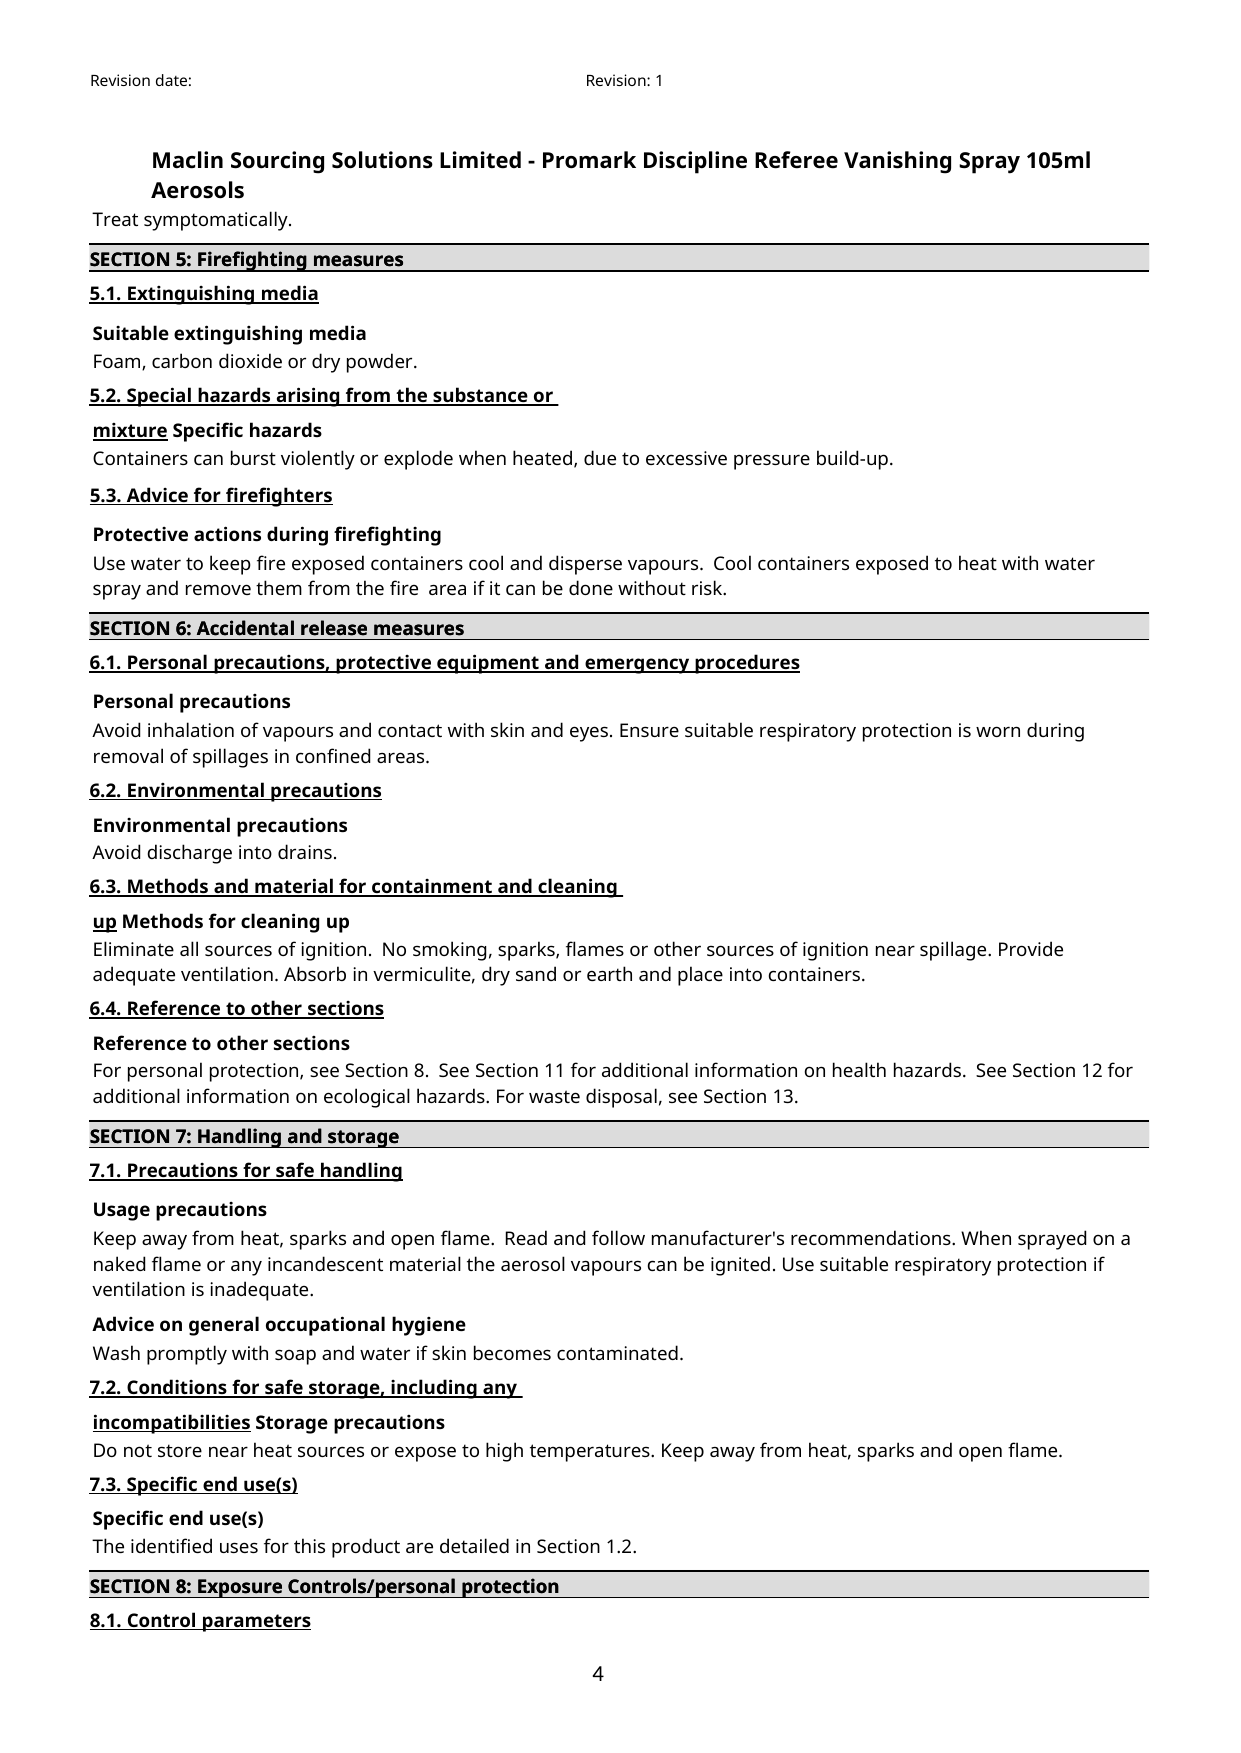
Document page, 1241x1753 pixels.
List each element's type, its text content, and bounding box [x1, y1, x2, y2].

text For personal protection, see Section 8. See Section 11 for additional information on health hazards. See Section 12 for additional information on ecological hazards. For waste disposal, see Section 13. [92, 1058, 1147, 1109]
subtitle 7.2. Conditions for safe storage, including any incompatibilities Storage precautions [89, 1367, 643, 1436]
subtitle 6.4. Reference to other sections Reference to other sections [89, 988, 397, 1057]
text Treat symptomatically. [92, 207, 1161, 232]
text Maclin Sourcing Solutions Limited - Promark Discipline Referee Vanishing Spray 105ml Aerosols [151, 145, 1161, 205]
text Foam, carbon dioxide or dry powder. [92, 349, 1161, 374]
subtitle 6.3. Methods and material for containment and cleaning up Methods for cleaning up [89, 866, 643, 935]
subtitle Advice on general occupational hygiene [92, 1311, 1161, 1337]
text Wash promptly with soap and water if skin becomes contaminated. [92, 1341, 1161, 1366]
subtitle 6.2. Environmental precautions Environmental precautions [89, 769, 397, 839]
subtitle 7.3. Specific end use(s) Specific end use(s) [89, 1463, 314, 1533]
text Usage precautions [92, 1196, 1161, 1222]
subtitle 5.3. Advice for firefighters [89, 482, 1161, 507]
subtitle 7.1. Precautions for safe handling [89, 1157, 1161, 1183]
text Keep away from heat, sparks and open flame. Read and follow manufacturer's recommendations. When sprayed on a naked flame or any incandescent material the aerosol vapours can be ignited. Use suitable respiratory protection if ventilation is inadequate. [92, 1225, 1147, 1302]
text Protective actions during firefighting [92, 521, 1161, 547]
text Containers can burst violently or explode when heated, due to excessive pressure build-up. [92, 445, 1161, 471]
text Do not store near heat sources or expose to high temperatures. Keep away from heat, sparks and open flame. [92, 1437, 1161, 1462]
subtitle 6.1. Personal precautions, protective equipment and emergency procedures [89, 649, 1161, 675]
text Use water to keep fire exposed containers cool and disperse vapours. Cool containers exposed to heat with water spray and remove them from the fire area if it can be done without risk. [92, 550, 1147, 601]
text Personal precautions [92, 689, 1161, 714]
subtitle 5.2. Special hazards arising from the substance or mixture Specific hazards [89, 375, 632, 445]
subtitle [89, 1607, 393, 1633]
text Eliminate all sources of ignition. No smoking, sparks, flames or other sources of ignition near spillage. Provide adequate ventilation. Absorb in vermiculite, dry sand or earth and place into containers. [92, 936, 1147, 987]
subtitle 5.1. Extinguishing media [89, 281, 1161, 306]
text Suitable extinguishing media [92, 320, 1161, 345]
text Avoid inhalation of vapours and contact with skin and eyes. Ensure suitable respiratory protection is worn during removal of spillages in confined areas. [92, 718, 1147, 769]
text Avoid discharge into drains. [92, 839, 1161, 865]
text The identified uses for this product are detailed in Section 1.2. [92, 1533, 1161, 1559]
